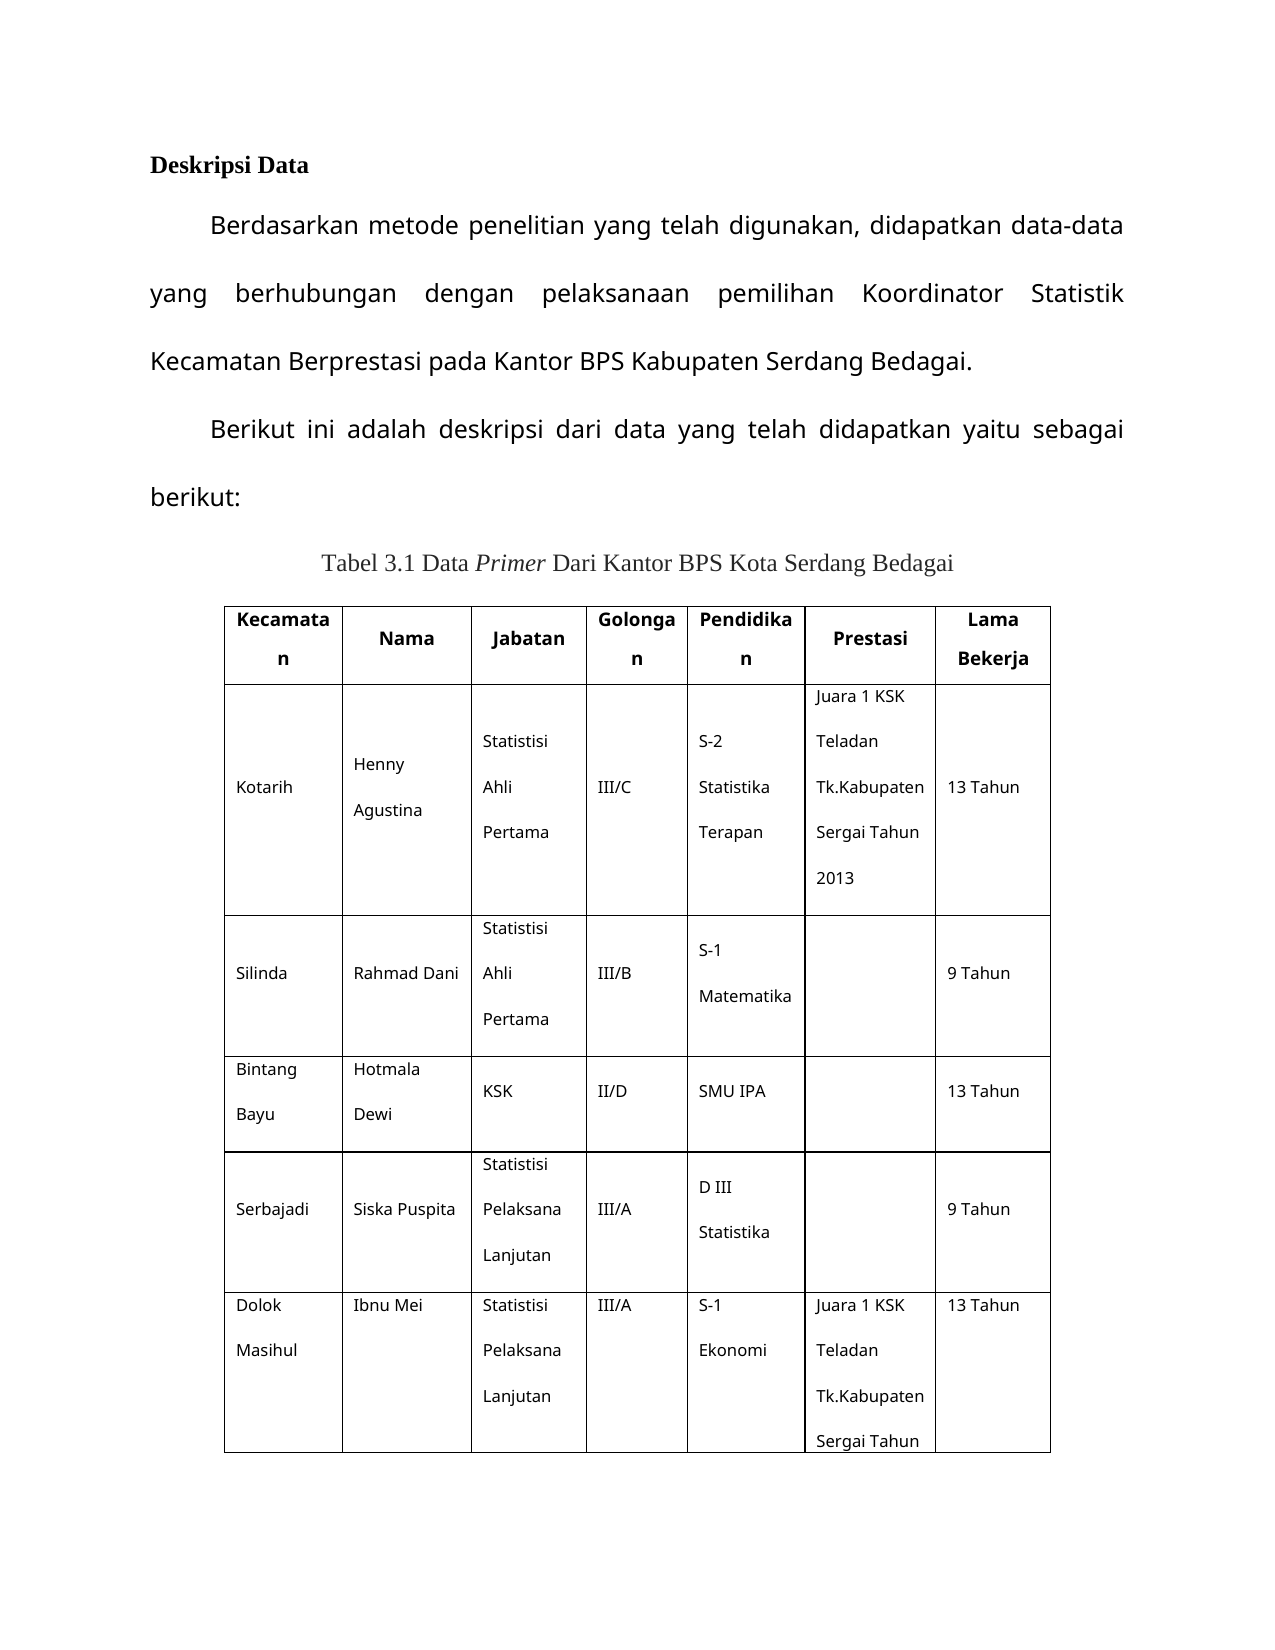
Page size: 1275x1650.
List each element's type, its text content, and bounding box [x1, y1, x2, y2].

table_cell Juara 1 KSK Teladan Tk.Kabupaten Sergai Tahun 2013 [806, 685, 935, 915]
table_cell III/A [587, 1153, 687, 1292]
table_cell 13 Tahun [936, 685, 1050, 915]
table_cell III/C [587, 685, 687, 915]
table_cell Rahmad Dani [343, 916, 471, 1056]
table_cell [472, 1293, 586, 1452]
table_header Golongan [587, 607, 687, 683]
table_cell 13 Tahun [936, 1293, 1050, 1452]
table_cell Silinda [225, 916, 342, 1056]
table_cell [806, 1293, 935, 1452]
table_cell Henny Agustina [343, 685, 471, 915]
table_cell D III Statistika [688, 1153, 804, 1292]
table_cell Statistisi Ahli Pertama [472, 916, 586, 1056]
table_cell Bintang Bayu [225, 1057, 342, 1151]
table_cell [806, 916, 935, 1056]
table_header Lama Bekerja [936, 607, 1050, 683]
table_cell Serbajadi [225, 1153, 342, 1292]
list Berikut ini adalah deskripsi dari data yang telah didapatkan yaitu sebagai berikut: [150, 412, 1125, 514]
table_cell Dolok Masihul [225, 1293, 342, 1452]
table_cell Ibnu Mei [343, 1293, 471, 1452]
table_cell Statistisi Pelaksana Lanjutan [472, 1153, 586, 1292]
table_cell Kotarih [225, 685, 342, 915]
table_cell [806, 1153, 935, 1292]
table_cell II/D [587, 1057, 687, 1151]
table_cell SMU IPA [688, 1057, 804, 1151]
subtitle Tabel 3.1 Data Primer Dari Kantor BPS Kota Serdang Bedagai [150, 548, 1125, 577]
table_cell III/A [587, 1293, 687, 1452]
subtitle Deskripsi Data [150, 150, 1125, 179]
list Berdasarkan metode penelitian yang telah digunakan, didapatkan data-data yang berhubungan dengan pelaksanaan pemilihan Koordinator Statistik Kecamatan Berprestasi pada Kantor BPS Kabupaten Serdang Bedagai. [150, 207, 1125, 378]
table_cell [806, 1057, 935, 1151]
table_cell KSK [472, 1057, 586, 1151]
table_header Kecamatan [225, 607, 342, 683]
table_header Jabatan [472, 607, 586, 683]
table_cell 9 Tahun [936, 916, 1050, 1056]
table_cell 13 Tahun [936, 1057, 1050, 1151]
table_cell III/B [587, 916, 687, 1056]
table_cell S-2 Statistika Terapan [688, 685, 804, 915]
table_cell S-1 Ekonomi [688, 1293, 804, 1452]
table_cell Statistisi Ahli Pertama [472, 685, 586, 915]
table_cell Siska Puspita [343, 1153, 471, 1292]
table_cell Hotmala Dewi [343, 1057, 471, 1151]
table_header Prestasi [806, 607, 935, 683]
table_header Pendidikan [688, 607, 804, 683]
table_cell 9 Tahun [936, 1153, 1050, 1292]
table_cell S-1 Matematika [688, 916, 804, 1056]
table_header Nama [343, 607, 471, 683]
